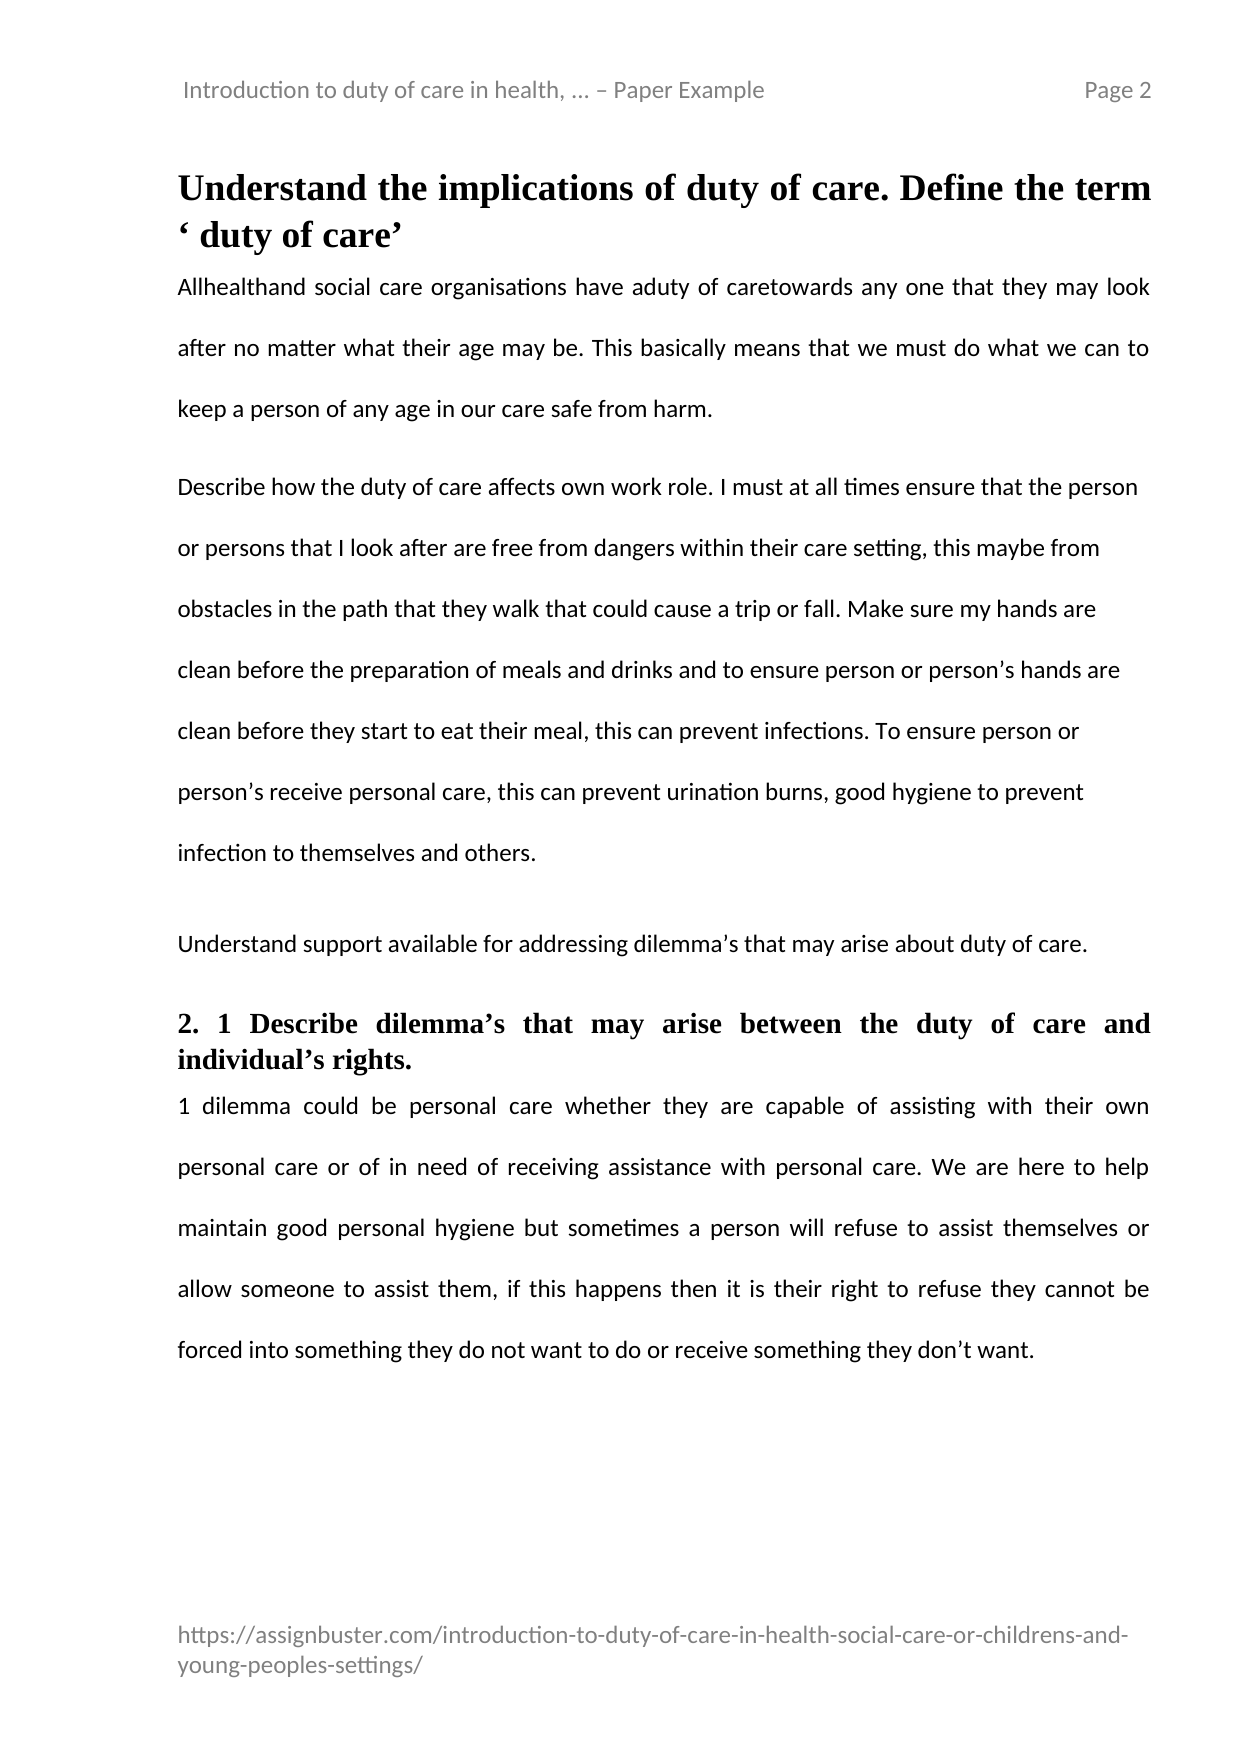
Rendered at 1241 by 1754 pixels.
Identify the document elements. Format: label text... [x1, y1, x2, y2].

text Understand support available for addressing dilemma’s that may arise about duty of care. [177, 928, 1152, 958]
text 1 dilemma could be personal care whether they are capable of assisting with their own personal care or of in need of receiving assistance with personal care. We are here to help maintain good personal hygiene but sometimes a person will refuse to assist themselves or allow someone to assist them, if this happens then it is their right to refuse they cannot be forced into something they do not want to do or receive something they don’t want. [177, 1091, 1152, 1365]
subtitle 2. 1 Describe dilemma’s that may arise between the duty of care and individual’s rights. [177, 1006, 1152, 1075]
subtitle Understand the implications of duty of care. Define the term ‘ duty of care’ [177, 166, 1152, 256]
text Allhealthand social care organisations have aduty of caretowards any one that they may look after no matter what their age may be. This basically means that we must do what we can to keep a person of any age in our care safe from harm. [177, 271, 1152, 424]
text Describe how the duty of care affects own work role. I must at all times ensure that the person or persons that I look after are free from dangers within their care setting, this maybe from obstacles in the path that they walk that could cause a trip or fall. Make sure my hands are clean before the preparation of meals and drinks and to ensure person or person’s hands are clean before they start to eat their meal, this can prevent infections. To ensure person or person’s receive personal care, this can prevent urination burns, good hygiene to prevent infection to themselves and others. [177, 471, 1152, 868]
